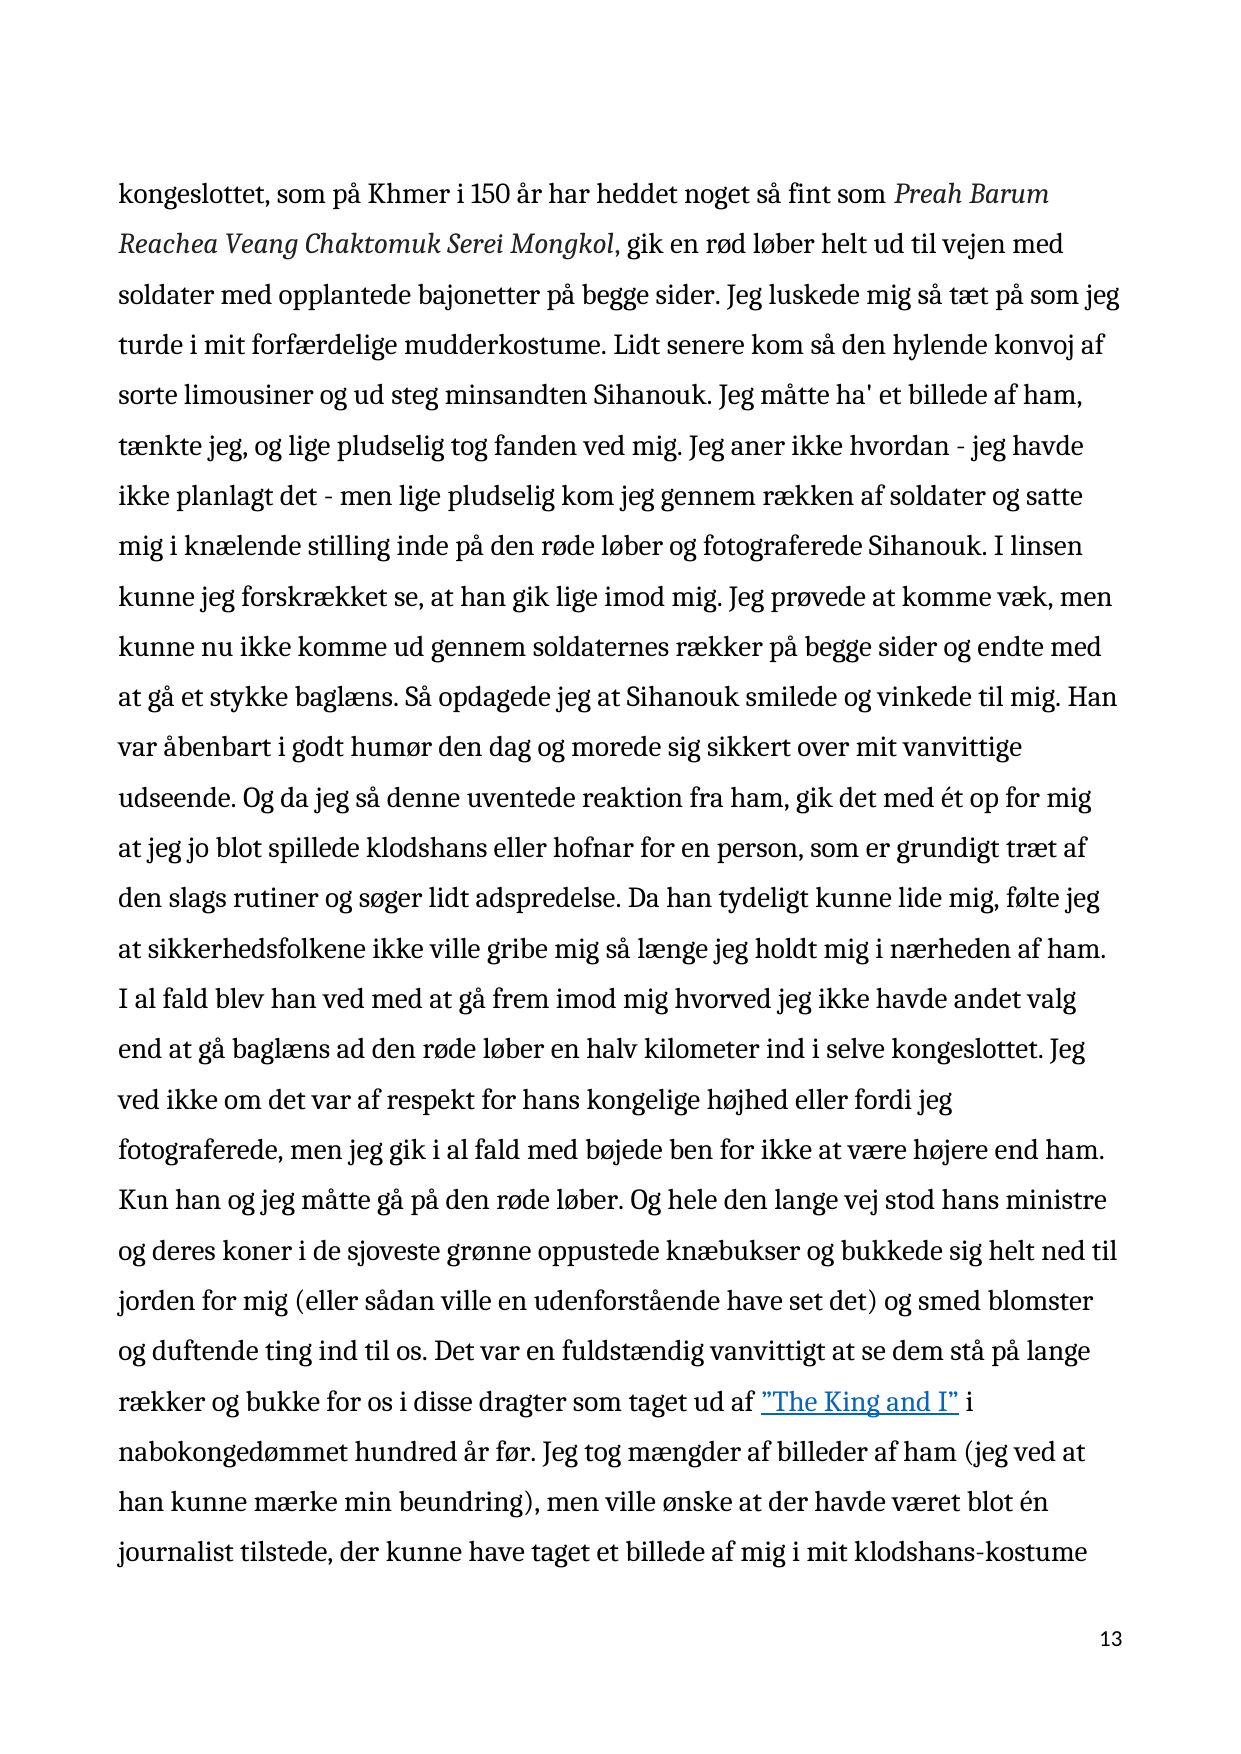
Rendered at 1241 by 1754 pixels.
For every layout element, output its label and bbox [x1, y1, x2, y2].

text [118, 177, 1122, 1569]
